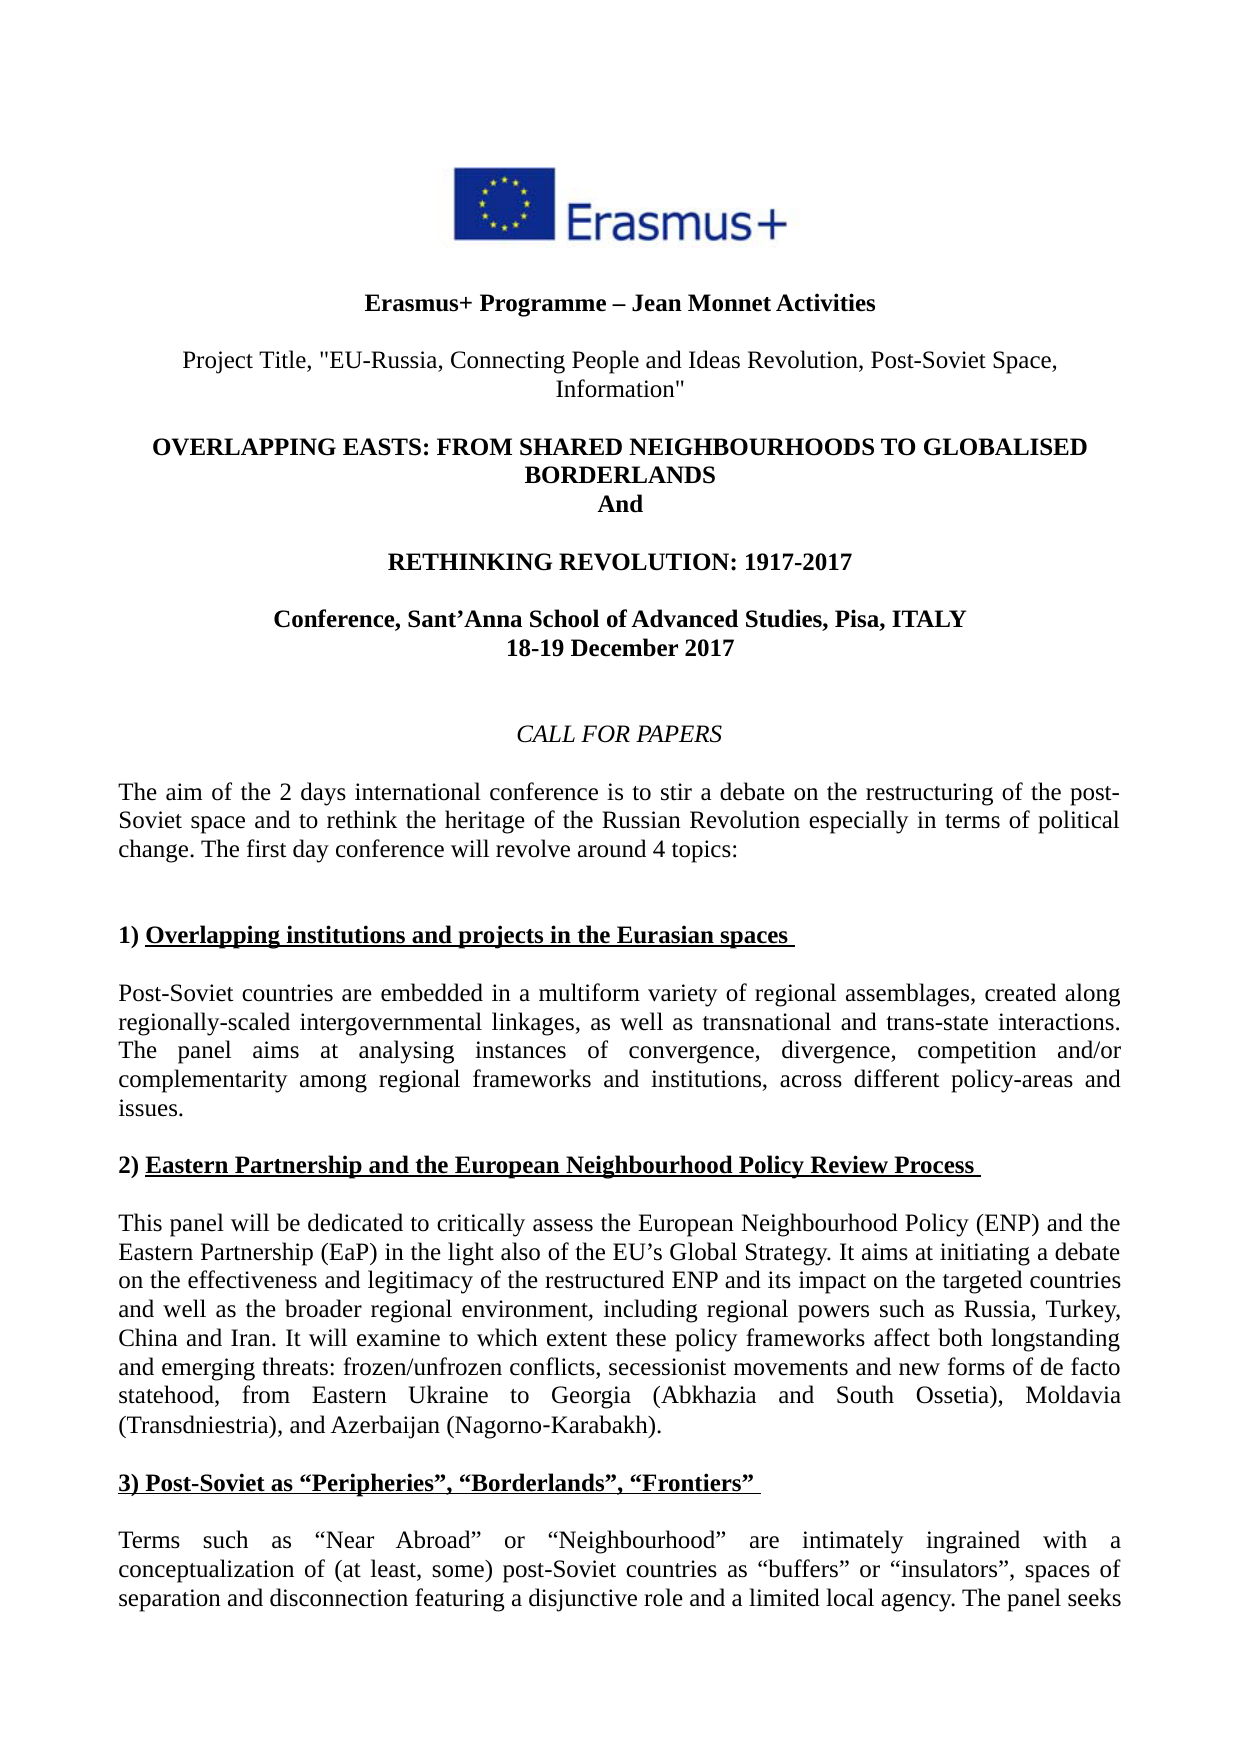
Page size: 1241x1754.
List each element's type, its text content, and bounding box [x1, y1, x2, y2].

text 2) Eastern Partnership and the European Neighbourhood Policy Review Process [118, 1150, 1122, 1179]
text RETHINKING REVOLUTION: 1917-2017 [118, 547, 1122, 575]
text 3) Post-Soviet as “Peripheries”, “Borderlands”, “Frontiers” [118, 1468, 1122, 1497]
text Conference, Sant’Anna School of Advanced Studies, Pisa, ITALY [118, 604, 1122, 633]
text 1) Overlapping institutions and projects in the Eurasian spaces [118, 920, 1122, 949]
text This panel will be dedicated to critically assess the European Neighbourhood Policy (ENP) and the Eastern Partnership (EaP) in the light also of the EU’s Global Strategy. It aims at initiating a debate on the effectiveness and legitimacy of the restructured ENP and its impact on the targeted countries and well as the broader regional environment, including regional powers such as Russia, Turkey, China and Iran. It will examine to which extent these policy frameworks affect both longstanding and emerging threats: frozen/unfrozen conflicts, secessionist movements and new forms of de facto statehood, from Eastern Ukraine to Georgia (Abkhazia and South Ossetia), Moldavia (Transdniestria), and Azerbaijan (Nagorno‐Karabakh). [118, 1208, 1122, 1439]
text The aim of the 2 days international conference is to stir a debate on the restructuring of the post-Soviet space and to rethink the heritage of the Russian Revolution especially in terms of political change. The first day conference will revolve around 4 topics: [118, 777, 1122, 863]
text Project Title, "EU-Russia, Connecting People and Ideas Revolution, Post-Soviet Space, Information" [118, 345, 1122, 403]
text Post-Soviet countries are embedded in a multiform variety of regional assemblages, created along regionally-scaled intergovernmental linkages, as well as transnational and trans-state interactions. The panel aims at analysing instances of convergence, divergence, competition and/or complementarity among regional frameworks and institutions, across different policy-areas and issues. [118, 978, 1122, 1122]
text OVERLAPPING EASTS: FROM SHARED NEIGHBOURHOODS TO GLOBALISED BORDERLANDS [118, 432, 1122, 489]
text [118, 1526, 1122, 1612]
text 18-19 December 2017 [118, 633, 1122, 662]
text CALL FOR PAPERS [118, 719, 1122, 748]
text Erasmus+ Programme – Jean Monnet Activities [118, 288, 1122, 317]
text And [118, 489, 1122, 518]
